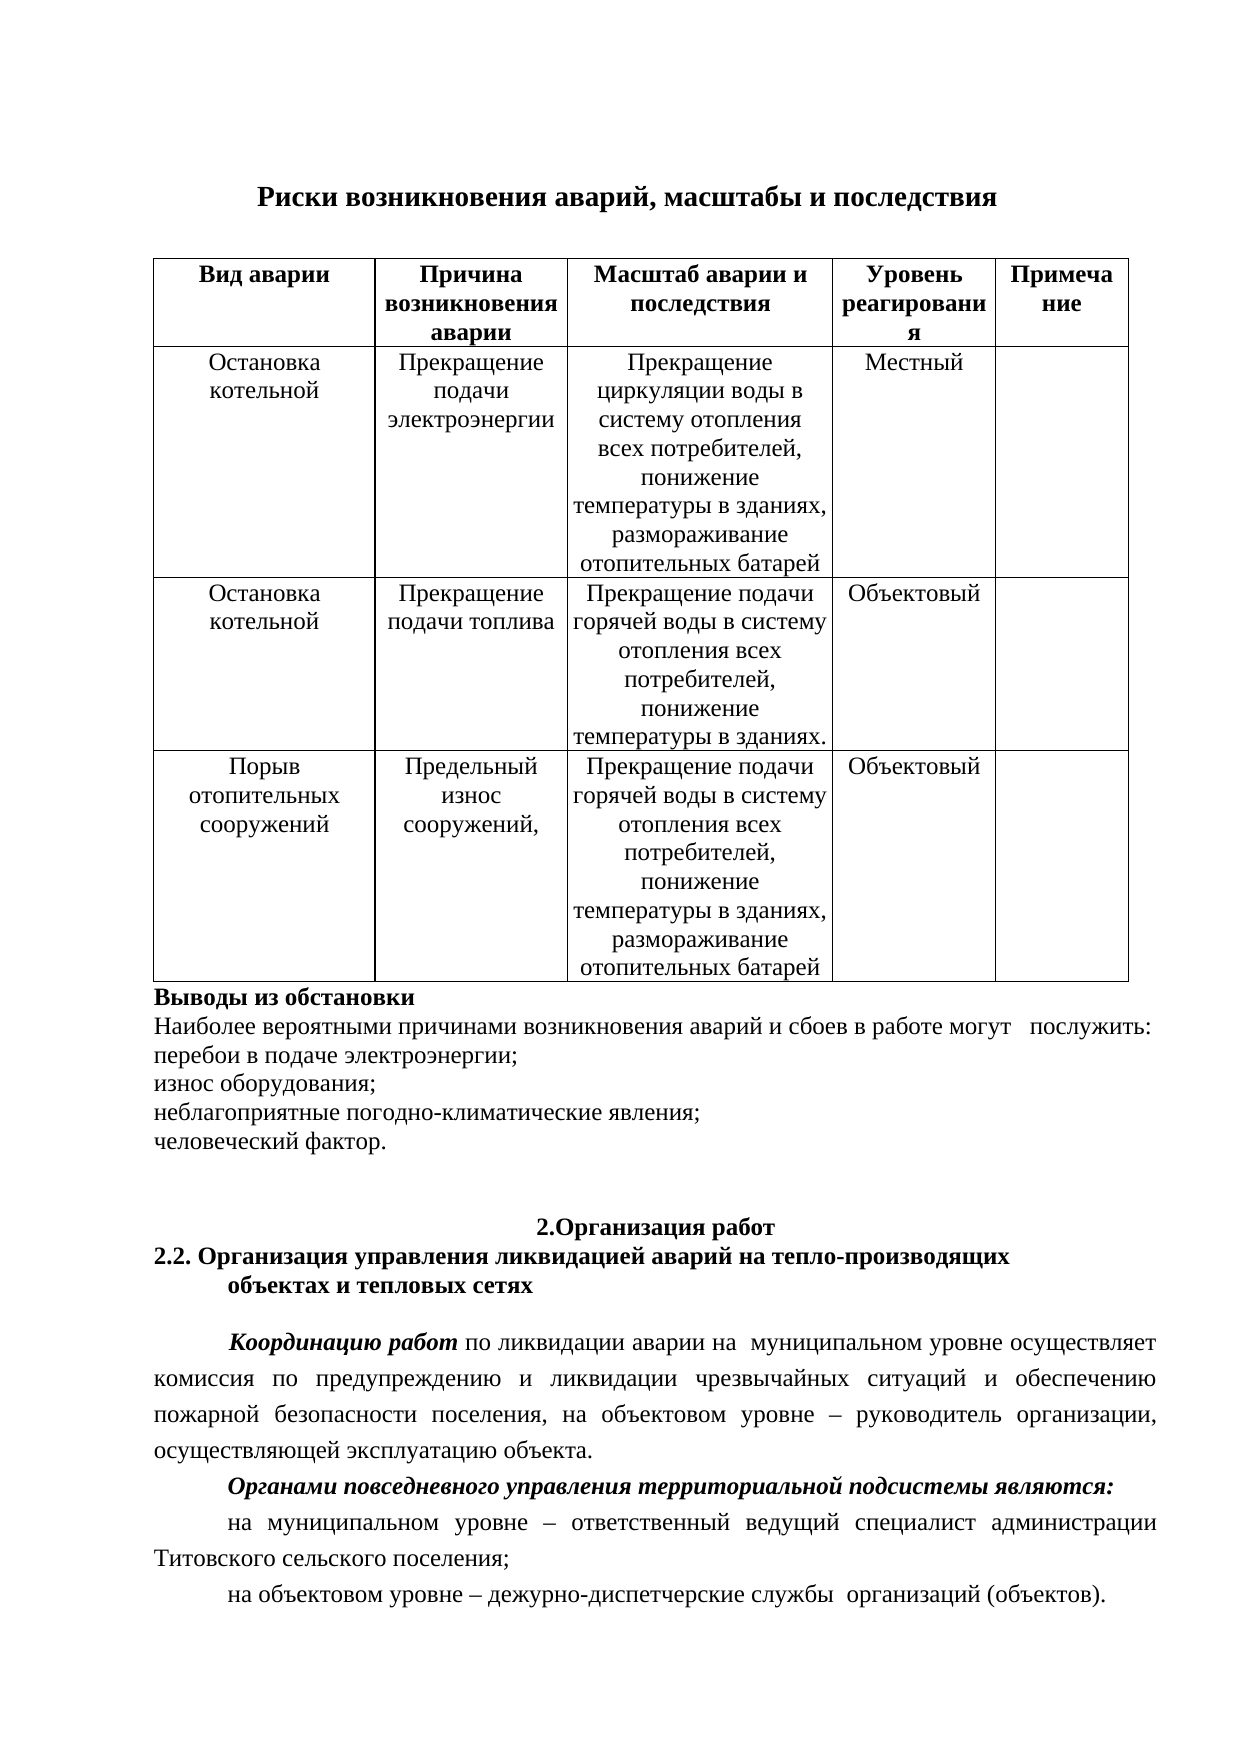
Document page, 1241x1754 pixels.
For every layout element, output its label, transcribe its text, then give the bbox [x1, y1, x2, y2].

table_cell [996, 751, 1128, 981]
text Координацию работ по ликвидации аварии на муниципальном уровне осуществляет комиссия по предупреждению и ликвидации чрезвычайных ситуаций и обеспечению пожарной безопасности поселения, на объектовом уровне – руководитель организации, осуществляющей эксплуатацию объекта. [153, 1327, 1157, 1471]
table_header Причина возникновения аварии [376, 259, 567, 346]
text 2.2. Организация управления ликвидацией аварий на тепло-производящих объектах и тепловых сетях [153, 1241, 1157, 1298]
table_cell Прекращение подачи горячей воды в систему отопления всех потребителей, понижение температуры в зданиях, размораживание отопительных батарей [568, 751, 832, 981]
table_header Уровень реагирования [833, 259, 995, 346]
text неблагоприятные погодно-климатические явления; [153, 1097, 1157, 1126]
table_cell [996, 347, 1128, 577]
table_cell Прекращение подачи электроэнергии [376, 347, 567, 577]
table_cell Остановка котельной [154, 347, 374, 577]
table_header Вид аварии [154, 259, 374, 346]
text на объектовом уровне – дежурно-диспетчерские службы организаций (объектов). [153, 1579, 1157, 1615]
table_cell Прекращение подачи топлива [376, 578, 567, 750]
table_cell Местный [833, 347, 995, 577]
text перебои в подаче электроэнергии; [153, 1040, 1157, 1068]
table_header Масштаб аварии и последствия [568, 259, 832, 346]
text Органами повседневного управления территориальной подсистемы являются: [153, 1471, 1157, 1507]
text человеческий фактор. [153, 1126, 1157, 1155]
table_cell Прекращение циркуляции воды в систему отопления всех потребителей, понижение температуры в зданиях, размораживание отопительных батарей [568, 347, 832, 577]
table_cell Объектовый [833, 578, 995, 750]
table_cell Порыв отопительных сооружений [154, 751, 374, 981]
table_cell [996, 578, 1128, 750]
text Выводы из обстановки Наиболее вероятными причинами возникновения аварий и сбоев в работе могут послужить: [153, 982, 1157, 1040]
table_cell Остановка котельной [154, 578, 374, 750]
table_cell Объектовый [833, 751, 995, 981]
text на муниципальном уровне – ответственный ведущий специалист администрации Титовского сельского поселения; [153, 1507, 1157, 1579]
table_header Примечание [996, 259, 1128, 346]
text износ оборудования; [153, 1068, 1157, 1097]
text Риски возникновения аварий, масштабы и последствия [183, 179, 1157, 212]
text 2.Организация работ [153, 1212, 1157, 1241]
table_cell Предельный износ сооружений, [376, 751, 567, 981]
table_cell Прекращение подачи горячей воды в систему отопления всех потребителей, понижение температуры в зданиях. [568, 578, 832, 750]
